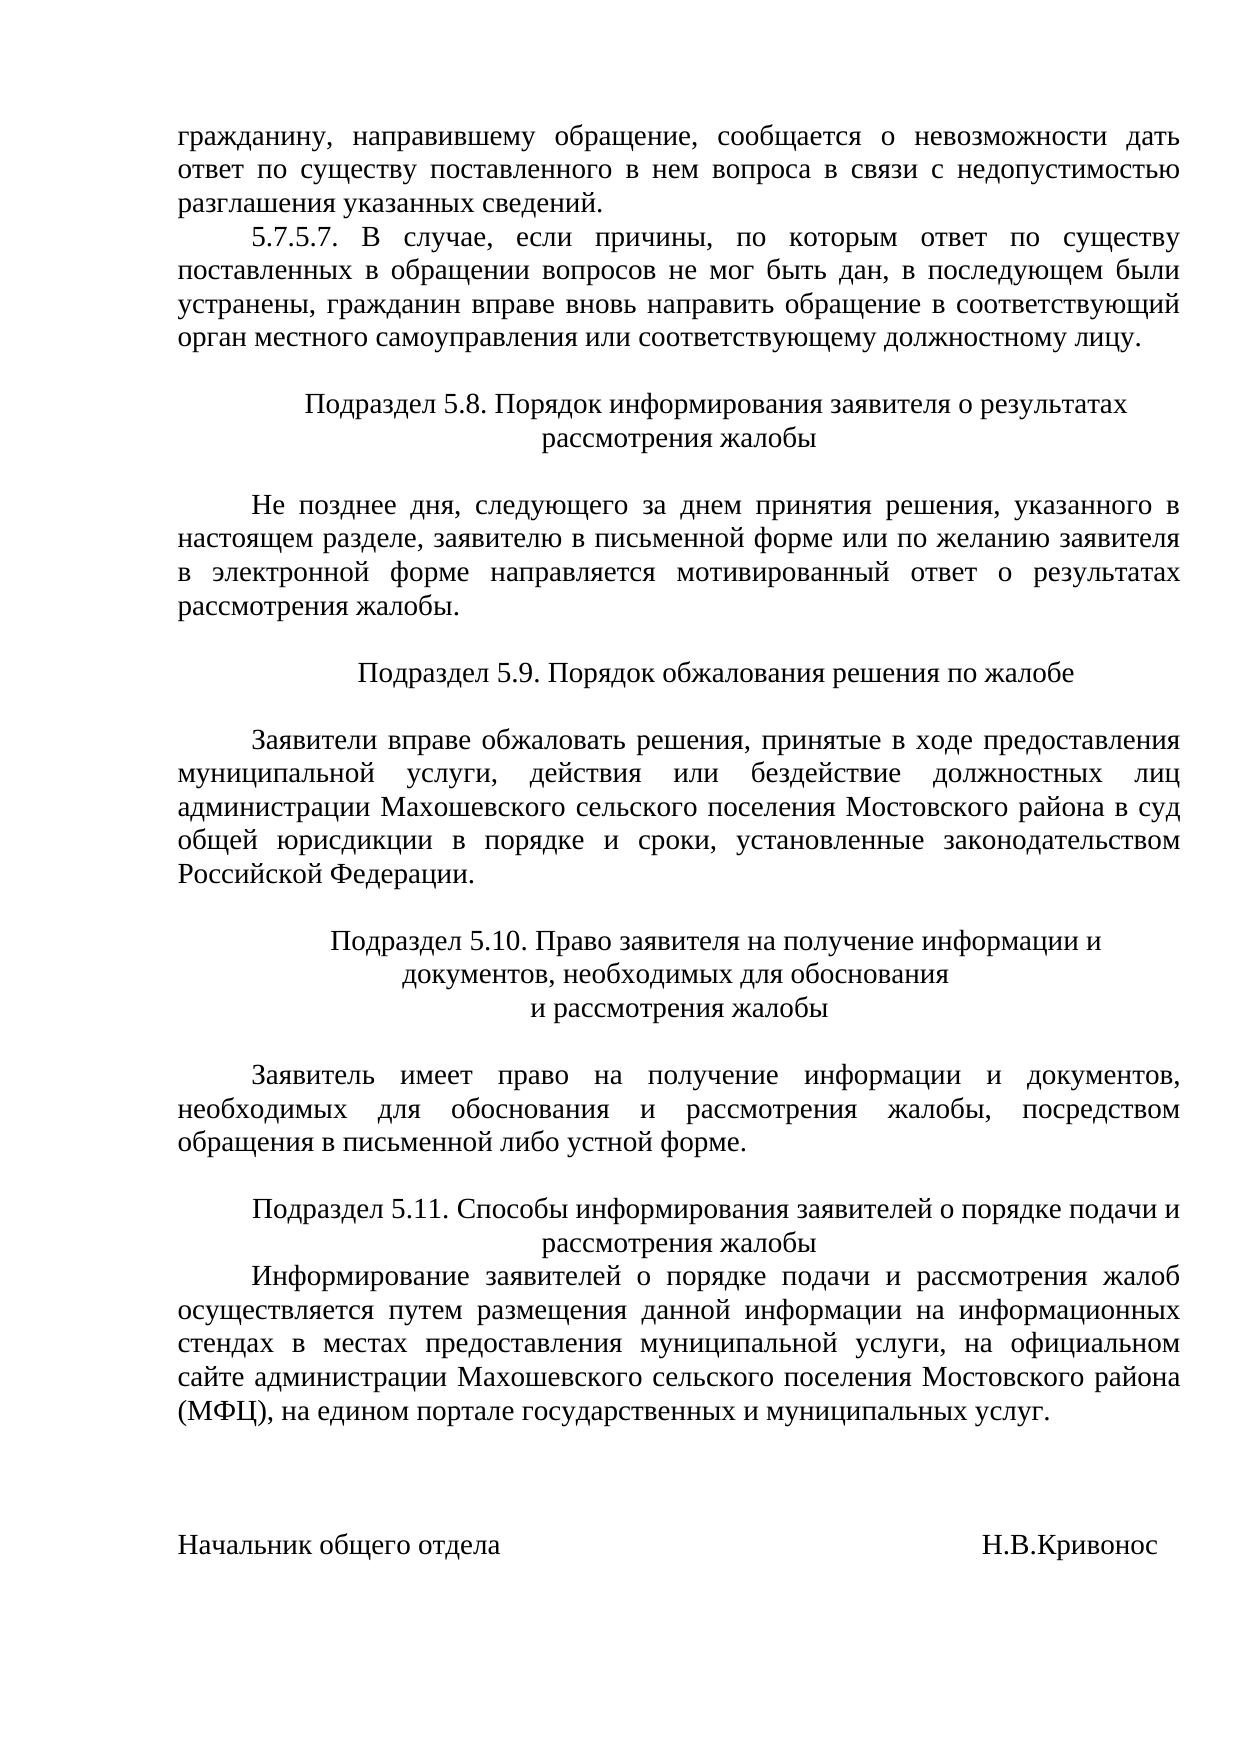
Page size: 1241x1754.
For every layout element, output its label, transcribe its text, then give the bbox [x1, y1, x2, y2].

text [177, 118, 1181, 219]
text 5.7.5.7. В случае, если причины, по которым ответ по существу поставленных в обращении вопросов не мог быть дан, в последующем были устранены, гражданин вправе вновь направить обращение в соответствующий орган местного самоуправления или соответствующему должностному лицу. [177, 219, 1181, 353]
text Подраздел 5.9. Порядок обжалования решения по жалобе [177, 655, 1181, 688]
text Подраздел 5.8. Порядок информирования заявителя о результатах рассмотрения жалобы [177, 386, 1181, 453]
text Начальник общего отдела Н.В.Кривонос [177, 1527, 1181, 1560]
text Заявитель имеет право на получение информации и документов, необходимых для обоснования и рассмотрения жалобы, посредством обращения в письменной либо устной форме. [177, 1057, 1181, 1158]
text Информирование заявителей о порядке подачи и рассмотрения жалоб осуществляется путем размещения данной информации на информационных стендах в местах предоставления муниципальной услуги, на официальном сайте администрации Махошевского сельского поселения Мостовского района (МФЦ), на едином портале государственных и муниципальных услуг. [177, 1258, 1181, 1426]
text Подраздел 5.11. Способы информирования заявителей о порядке подачи и рассмотрения жалобы [177, 1191, 1181, 1258]
text Заявители вправе обжаловать решения, принятые в ходе предоставления муниципальной услуги, действия или бездействие должностных лиц администрации Махошевского сельского поселения Мостовского района в суд общей юрисдикции в порядке и сроки, установленные законодательством Российской Федерации. [177, 722, 1181, 889]
text Подраздел 5.10. Право заявителя на получение информации и документов, необходимых для обоснования и рассмотрения жалобы [177, 923, 1181, 1024]
text Не позднее дня, следующего за днем принятия решения, указанного в настоящем разделе, заявителю в письменной форме или по желанию заявителя в электронной форме направляется мотивированный ответ о результатах рассмотрения жалобы. [177, 487, 1181, 621]
